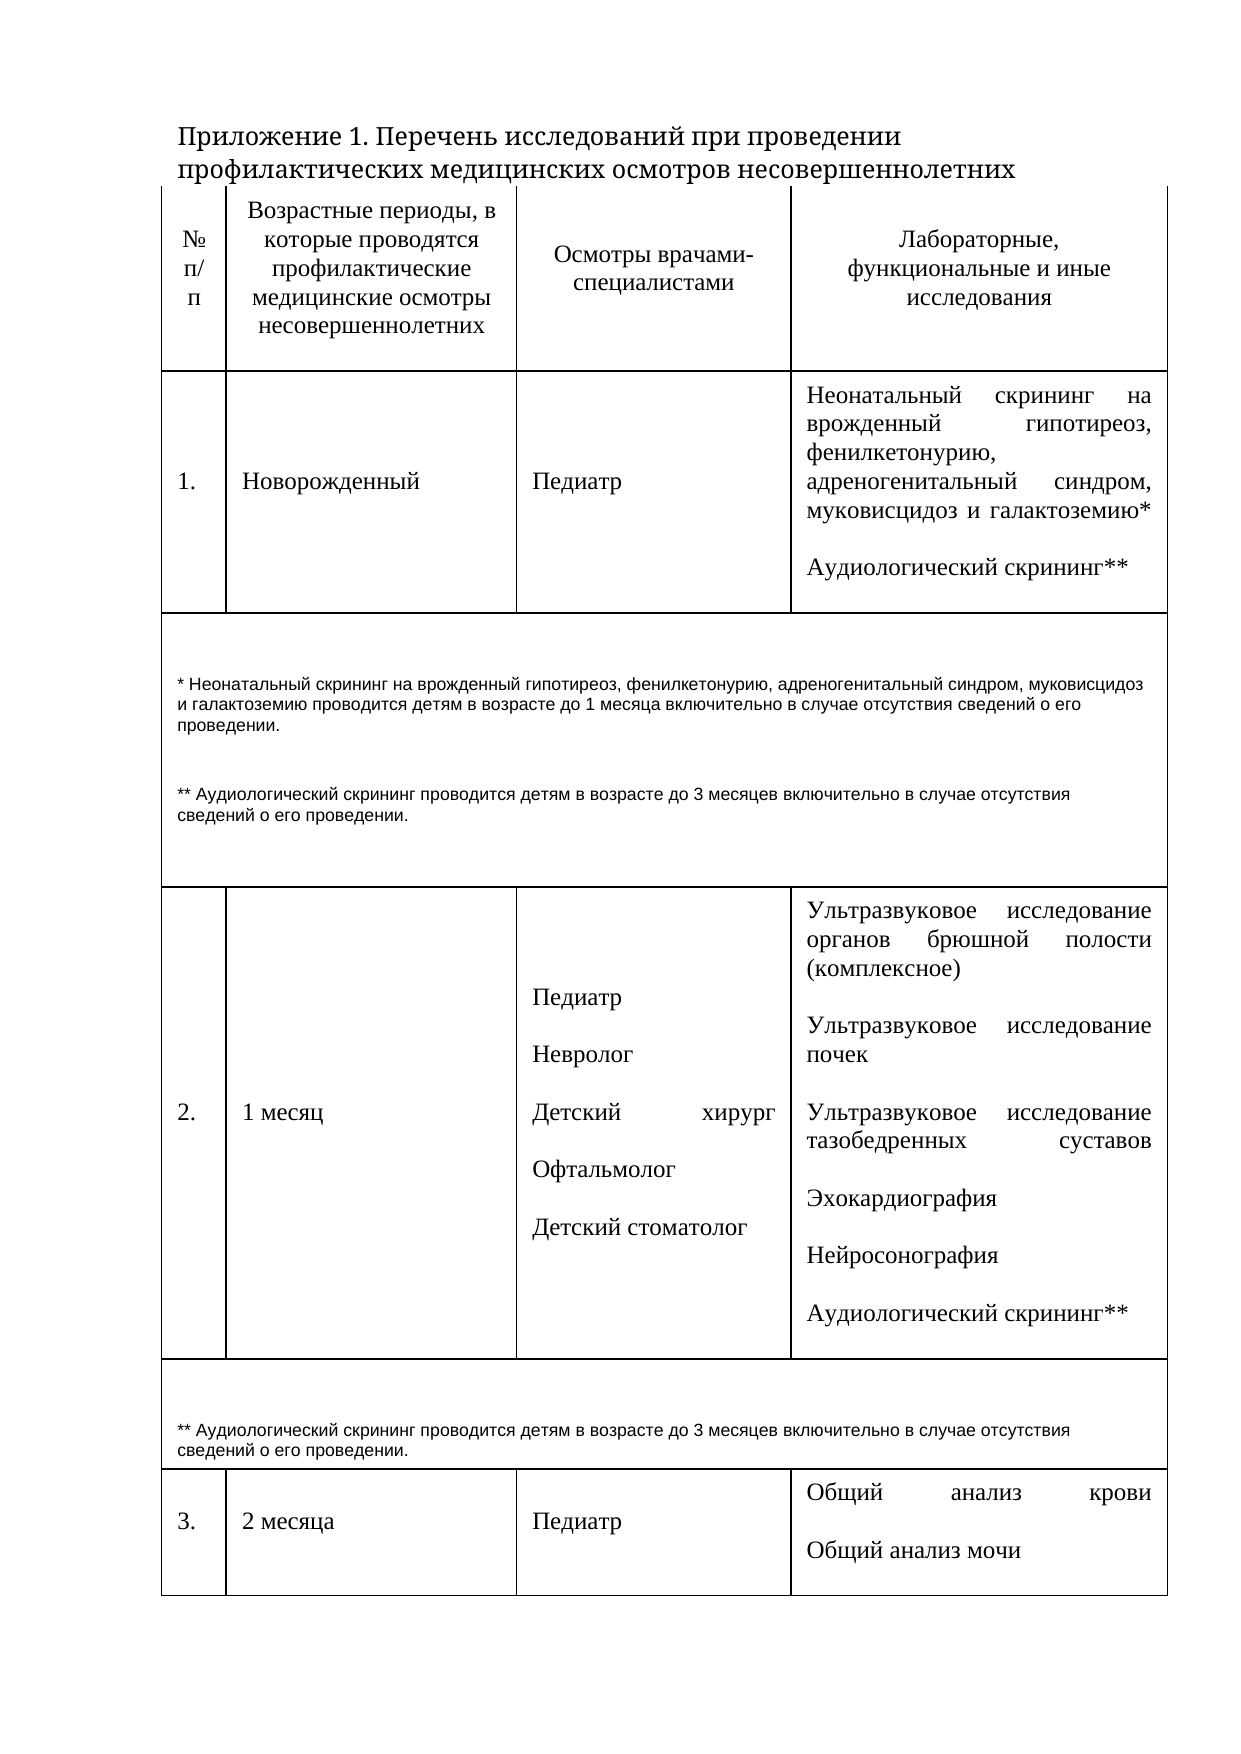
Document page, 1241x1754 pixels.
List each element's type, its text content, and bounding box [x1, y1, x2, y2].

table_cell Лабораторные, функциональные и иные исследования [792, 186, 1167, 370]
table_cell Педиатр [517, 372, 790, 612]
table_cell № п/п [162, 186, 225, 370]
table_cell 1. [162, 372, 225, 612]
table_cell Общий анализ крови Общий анализ мочи [792, 1470, 1167, 1594]
table_cell * Неонатальный скрининг на врожденный гипотиреоз, фенилкетонурию, адреногенитальный синдром, муковисцидоз и галактоземию проводится детям в возрасте до 1 месяца включительно в случае отсутствия сведений о его проведении. ** Аудиологический скрининг проводится детям в возрасте до 3 месяцев включительно в случае отсутствия сведений о его проведении. [162, 614, 1167, 886]
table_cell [162, 1360, 1167, 1468]
table_cell Новорожденный [227, 372, 516, 612]
table_cell Осмотры врачами-специалистами [517, 186, 790, 370]
table_cell 2 месяца [227, 1470, 516, 1594]
table_cell 1 месяц [227, 888, 516, 1358]
table_cell Ультразвуковое исследование органов брюшной полости (комплексное) Ультразвуковое исследование почек Ультразвуковое исследование тазобедренных суставов Эхокардиография Нейросонография Аудиологический скрининг** [792, 888, 1167, 1358]
table_cell Педиатр Невролог Детский хирург Офтальмолог Детский стоматолог [517, 888, 790, 1358]
table_cell 3. [162, 1470, 225, 1594]
table_cell Неонатальный скрининг на врожденный гипотиреоз, фенилкетонурию, адреногенитальный синдром, муковисцидоз и галактоземию* Аудиологический скрининг** [792, 372, 1167, 612]
table_cell 2. [162, 888, 225, 1358]
table_cell Возрастные периоды, в которые проводятся профилактические медицинские осмотры несовершеннолетних [227, 186, 516, 370]
table_cell Педиатр [517, 1470, 790, 1594]
text Приложение 1. Перечень исследований при проведении профилактических медицинских осмотров несовершеннолетних [177, 118, 1152, 186]
